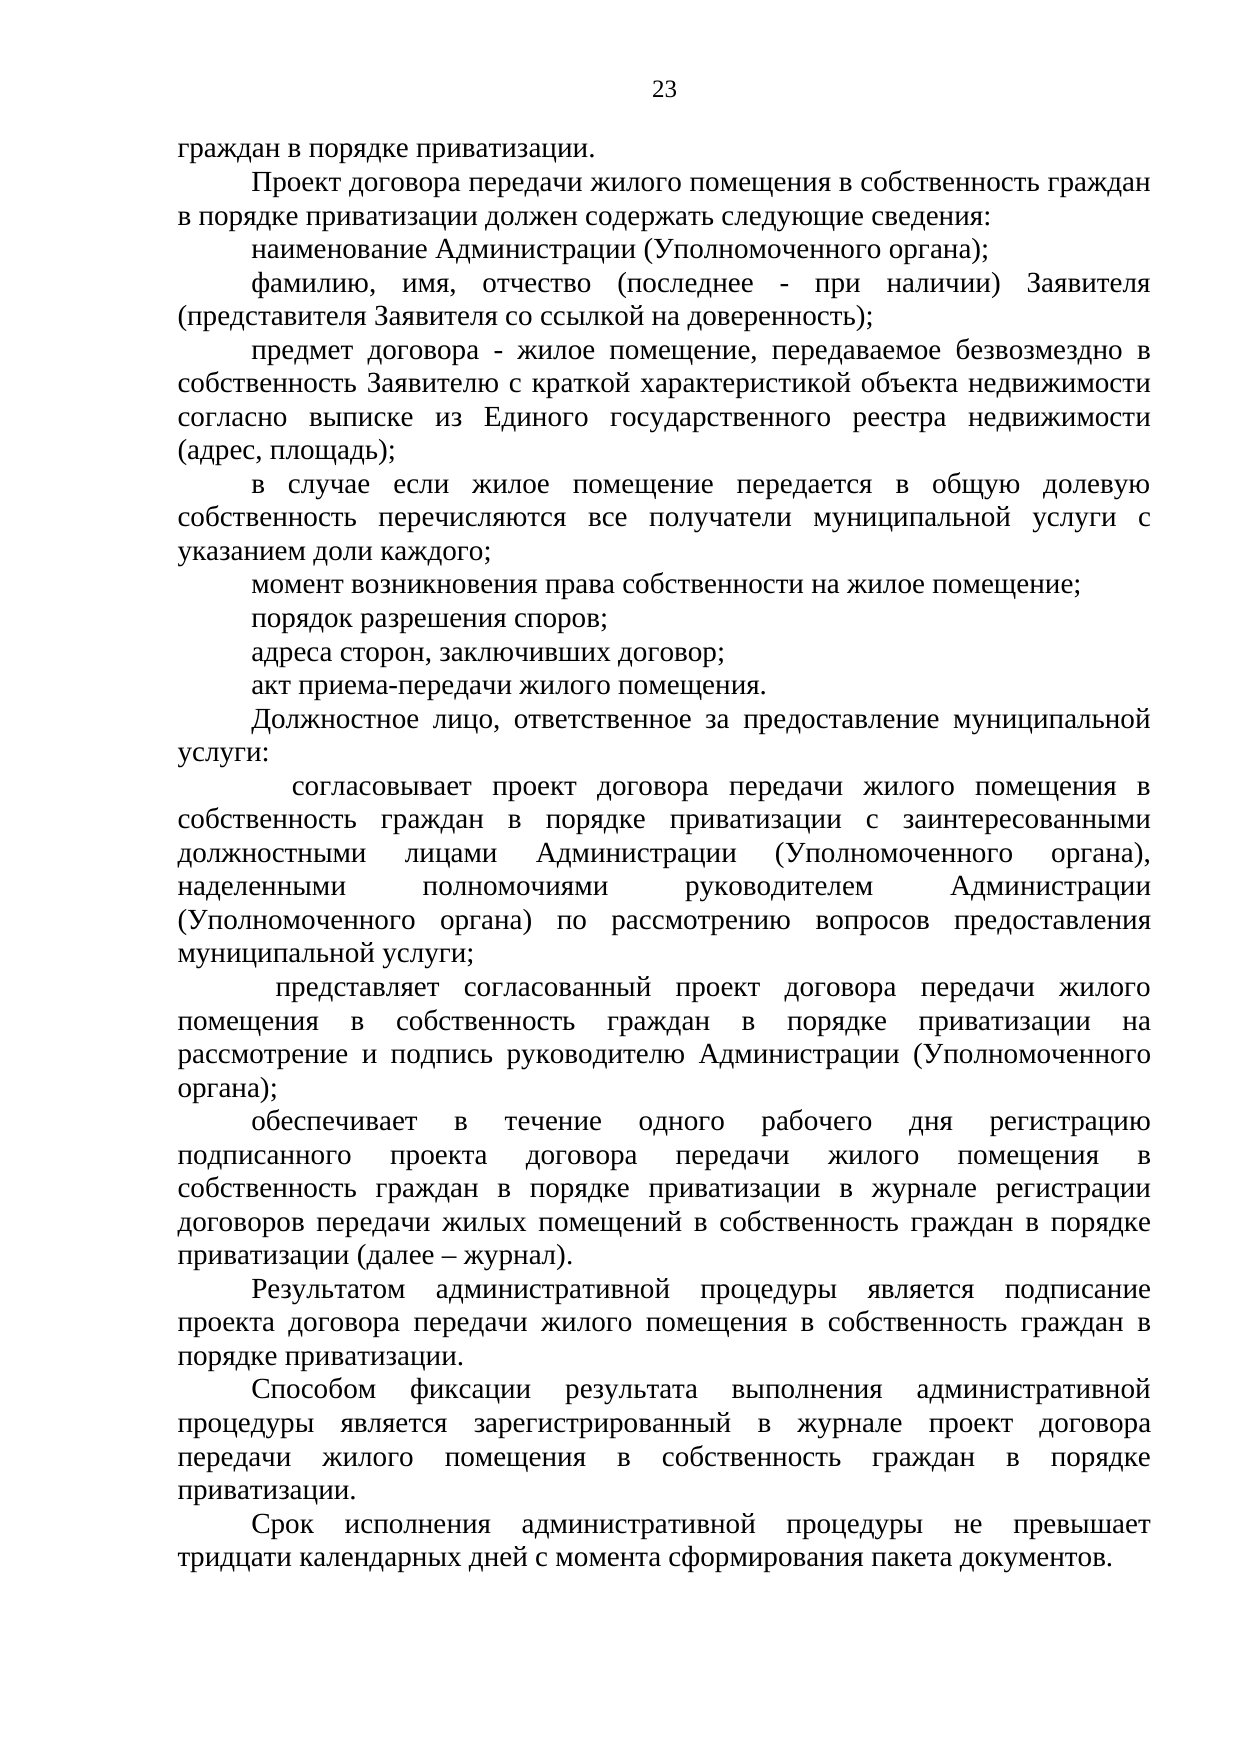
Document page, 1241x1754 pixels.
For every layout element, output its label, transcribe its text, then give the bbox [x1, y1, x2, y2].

text Способом фиксации результата выполнения административной процедуры является зарегистрированный в журнале проект договора передачи жилого помещения в собственность граждан в порядке приватизации. [177, 1372, 1152, 1506]
text порядок разрешения споров; [177, 600, 1152, 634]
text представляет согласованный проект договора передачи жилого помещения в собственность граждан в порядке приватизации на рассмотрение и подпись руководителю Администрации (Уполномоченного органа); [177, 969, 1152, 1103]
text в случае если жилое помещение передается в общую долевую собственность перечисляются все получатели муниципальной услуги с указанием доли каждого; [177, 466, 1152, 567]
text Должностное лицо, ответственное за предоставление муниципальной услуги: [177, 701, 1152, 768]
text Проект договора передачи жилого помещения в собственность граждан в порядке приватизации должен содержать следующие сведения: [177, 164, 1152, 231]
text акт приема-передачи жилого помещения. [177, 667, 1152, 701]
text адреса сторон, заключивших договор; [177, 634, 1152, 667]
text согласовывает проект договора передачи жилого помещения в собственность граждан в порядке приватизации с заинтересованными должностными лицами Администрации (Уполномоченного органа), наделенными полномочиями руководителем Администрации (Уполномоченного органа) по рассмотрению вопросов предоставления муниципальной услуги; [177, 768, 1152, 969]
text обеспечивает в течение одного рабочего дня регистрацию подписанного проекта договора передачи жилого помещения в собственность граждан в порядке приватизации в журнале регистрации договоров передачи жилых помещений в собственность граждан в порядке приватизации (далее – журнал). [177, 1103, 1152, 1271]
text Результатом административной процедуры является подписание проекта договора передачи жилого помещения в собственность граждан в порядке приватизации. [177, 1271, 1152, 1372]
text Срок исполнения административной процедуры не превышает тридцати календарных дней с момента сформирования пакета документов. [177, 1506, 1152, 1573]
text наименование Администрации (Уполномоченного органа); [177, 231, 1152, 265]
text момент возникновения права собственности на жилое помещение; [177, 567, 1152, 600]
text фамилию, имя, отчество (последнее - при наличии) Заявителя (представителя Заявителя со ссылкой на доверенность); [177, 265, 1152, 332]
text предмет договора - жилое помещение, передаваемое безвозмездно в собственность Заявителю с краткой характеристикой объекта недвижимости согласно выписке из Единого государственного реестра недвижимости (адрес, площадь); [177, 332, 1152, 466]
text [177, 131, 1152, 164]
